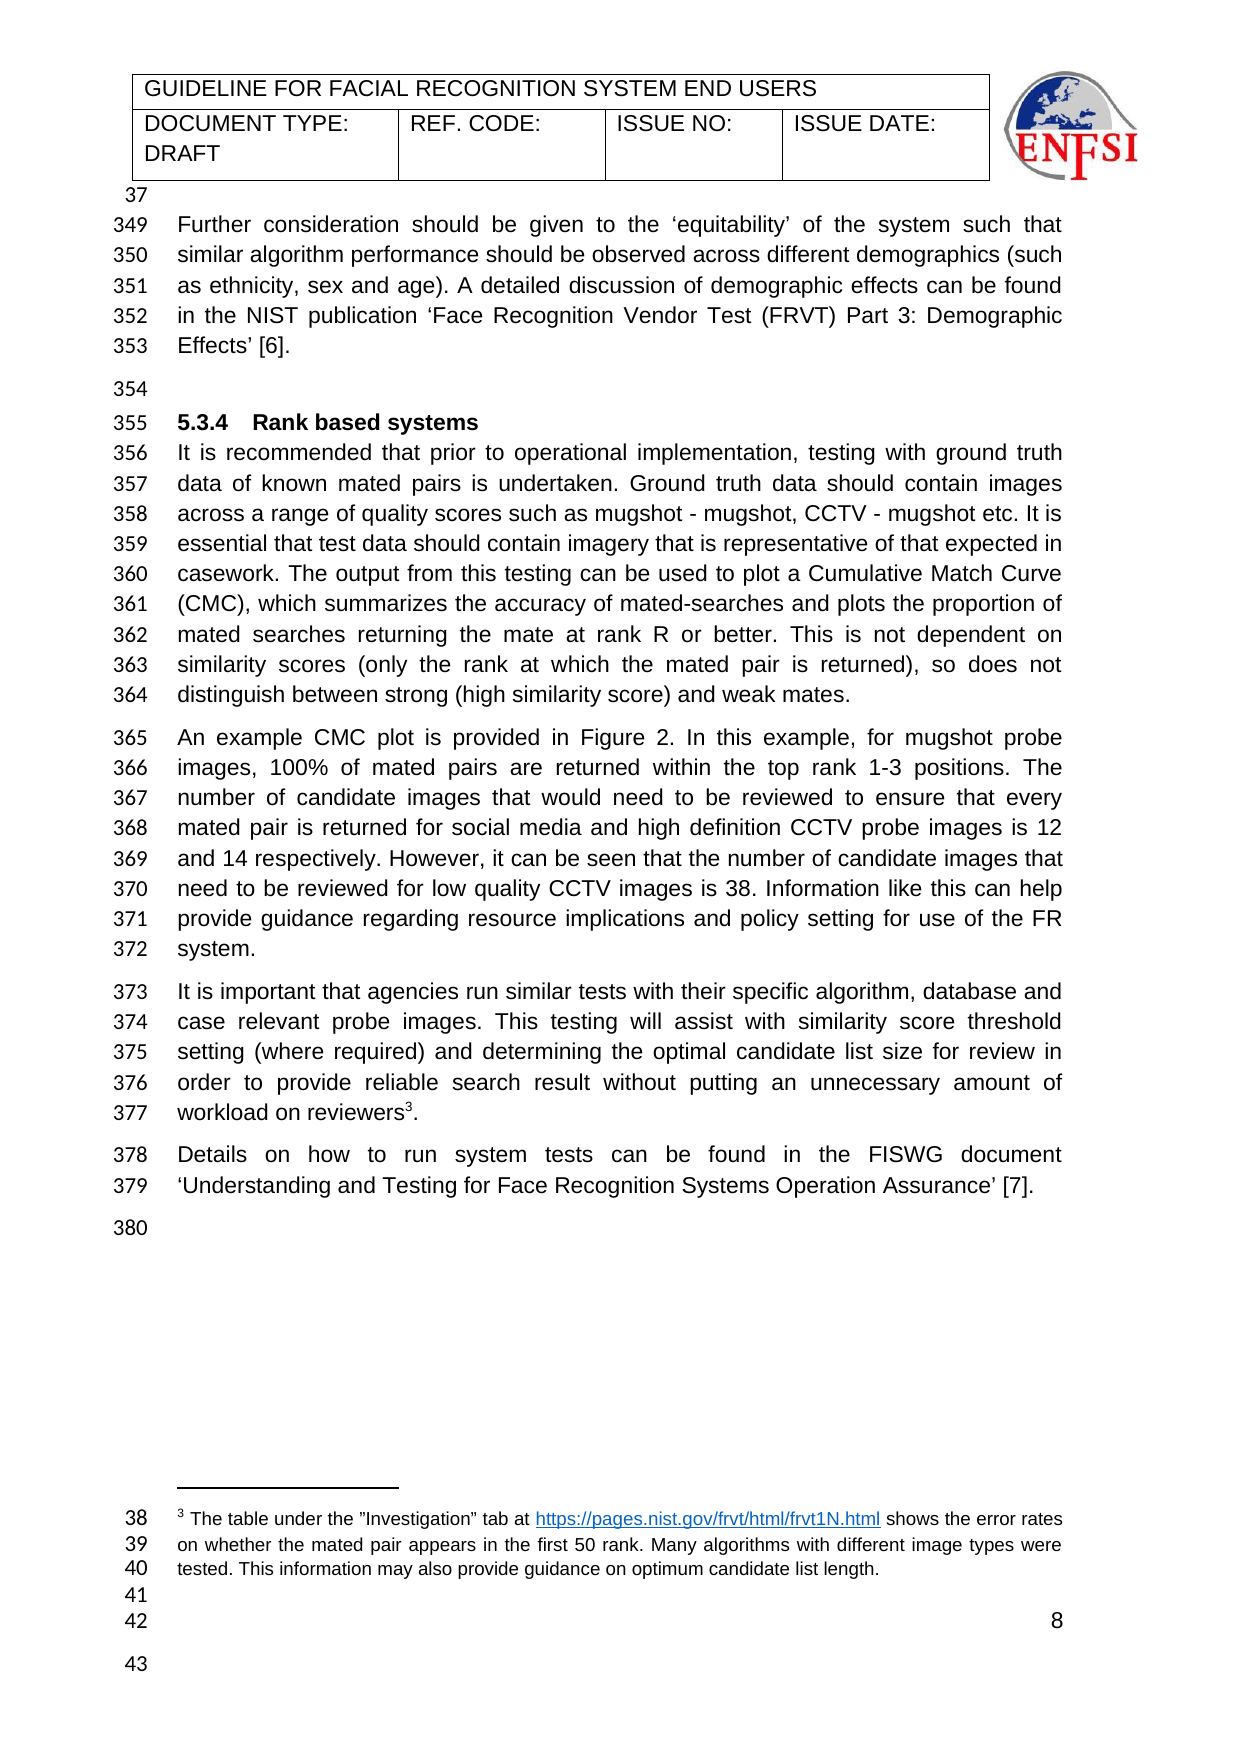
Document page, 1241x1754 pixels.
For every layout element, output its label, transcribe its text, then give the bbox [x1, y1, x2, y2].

text It is recommended that prior to operational implementation, testing with ground truth data of known mated pairs is undertaken. Ground truth data should contain images across a range of quality scores such as mugshot - mugshot, CCTV - mugshot etc. It is essential that test data should contain imagery that is representative of that expected in casework. The output from this testing can be used to plot a Cumulative Match Curve (CMC), which summarizes the accuracy of mated-searches and plots the proportion of mated searches returning the mate at rank R or better. This is not dependent on similarity scores (only the rank at which the mated pair is returned), so does not distinguish between strong (high similarity score) and weak mates. [177, 439, 1063, 707]
text Further consideration should be given to the ‘equitability’ of the system such that similar algorithm performance should be observed across different demographics (such as ethnicity, sex and age). A detailed discussion of demographic effects can be found in the NIST publication ‘Face Recognition Vendor Test (FRVT) Part 3: Demographic Effects’ [6]. [177, 211, 1063, 358]
subtitle Rank based systems [177, 409, 1063, 435]
text An example CMC plot is provided in Figure 2. In this example, for mugshot probe images, 100% of mated pairs are returned within the top rank 1-3 positions. The number of candidate images that would need to be reviewed to ensure that every mated pair is returned for social media and high definition CCTV probe images is 12 and 14 respectively. However, it can be seen that the number of candidate images that need to be reviewed for low quality CCTV images is 38. Information like this can help provide guidance regarding resource implications and policy setting for use of the FR system. [177, 724, 1063, 961]
picture [1003, 70, 1138, 181]
text It is important that agencies run similar tests with their specific algorithm, database and case relevant probe images. This testing will assist with similarity score threshold setting (where required) and determining the optimal candidate list size for review in order to provide reliable search result without putting an unnecessary amount of workload on reviewers. [177, 978, 1063, 1125]
text Details on how to run system tests can be found in the FISWG document ‘Understanding and Testing for Face Recognition Systems Operation Assurance’ [7]. [177, 1141, 1063, 1198]
